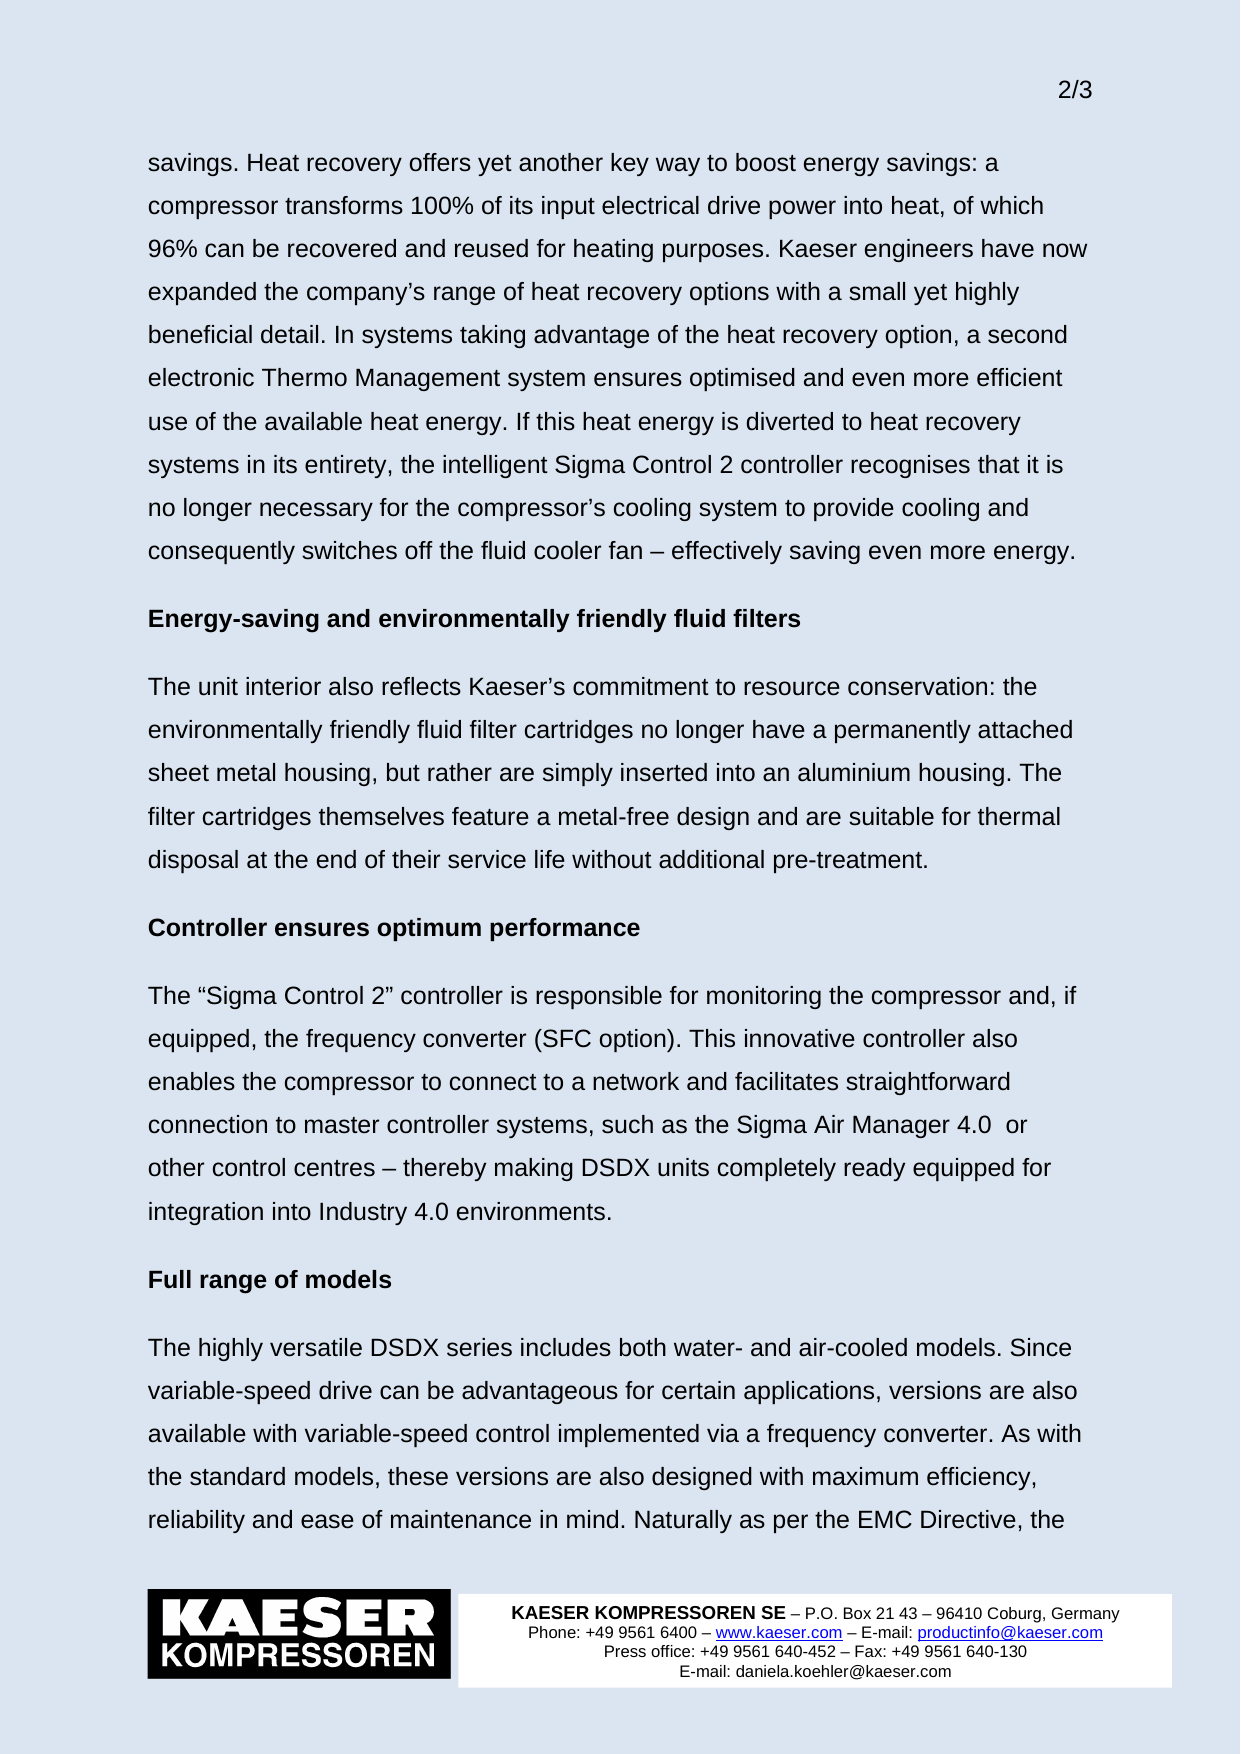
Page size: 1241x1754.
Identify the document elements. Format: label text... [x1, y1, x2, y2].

picture [147, 1589, 451, 1679]
text The “Sigma Control 2” controller is responsible for monitoring the compressor and, if equipped, the frequency converter (SFC option). This innovative controller also enables the compressor to connect to a network and facilitates straightforward connection to master controller systems, such as the Sigma Air Manager 4.0 or other control centres – thereby making DSDX units completely ready equipped for integration into Industry 4.0 environments. [148, 981, 1092, 1225]
text Energy-saving and environmentally friendly fluid filters [148, 604, 1092, 633]
text Full range of models [148, 1264, 1092, 1293]
text Controller ensures optimum performance [148, 913, 1092, 941]
text The unit interior also reflects Kaeser’s commitment to resource conservation: the environmentally friendly fluid filter cartridges no longer have a permanently attached sheet metal housing, but rather are simply inserted into an aluminium housing. The filter cartridges themselves feature a metal-free design and are suitable for thermal disposal at the end of their service life without additional pre-treatment. [148, 672, 1092, 873]
